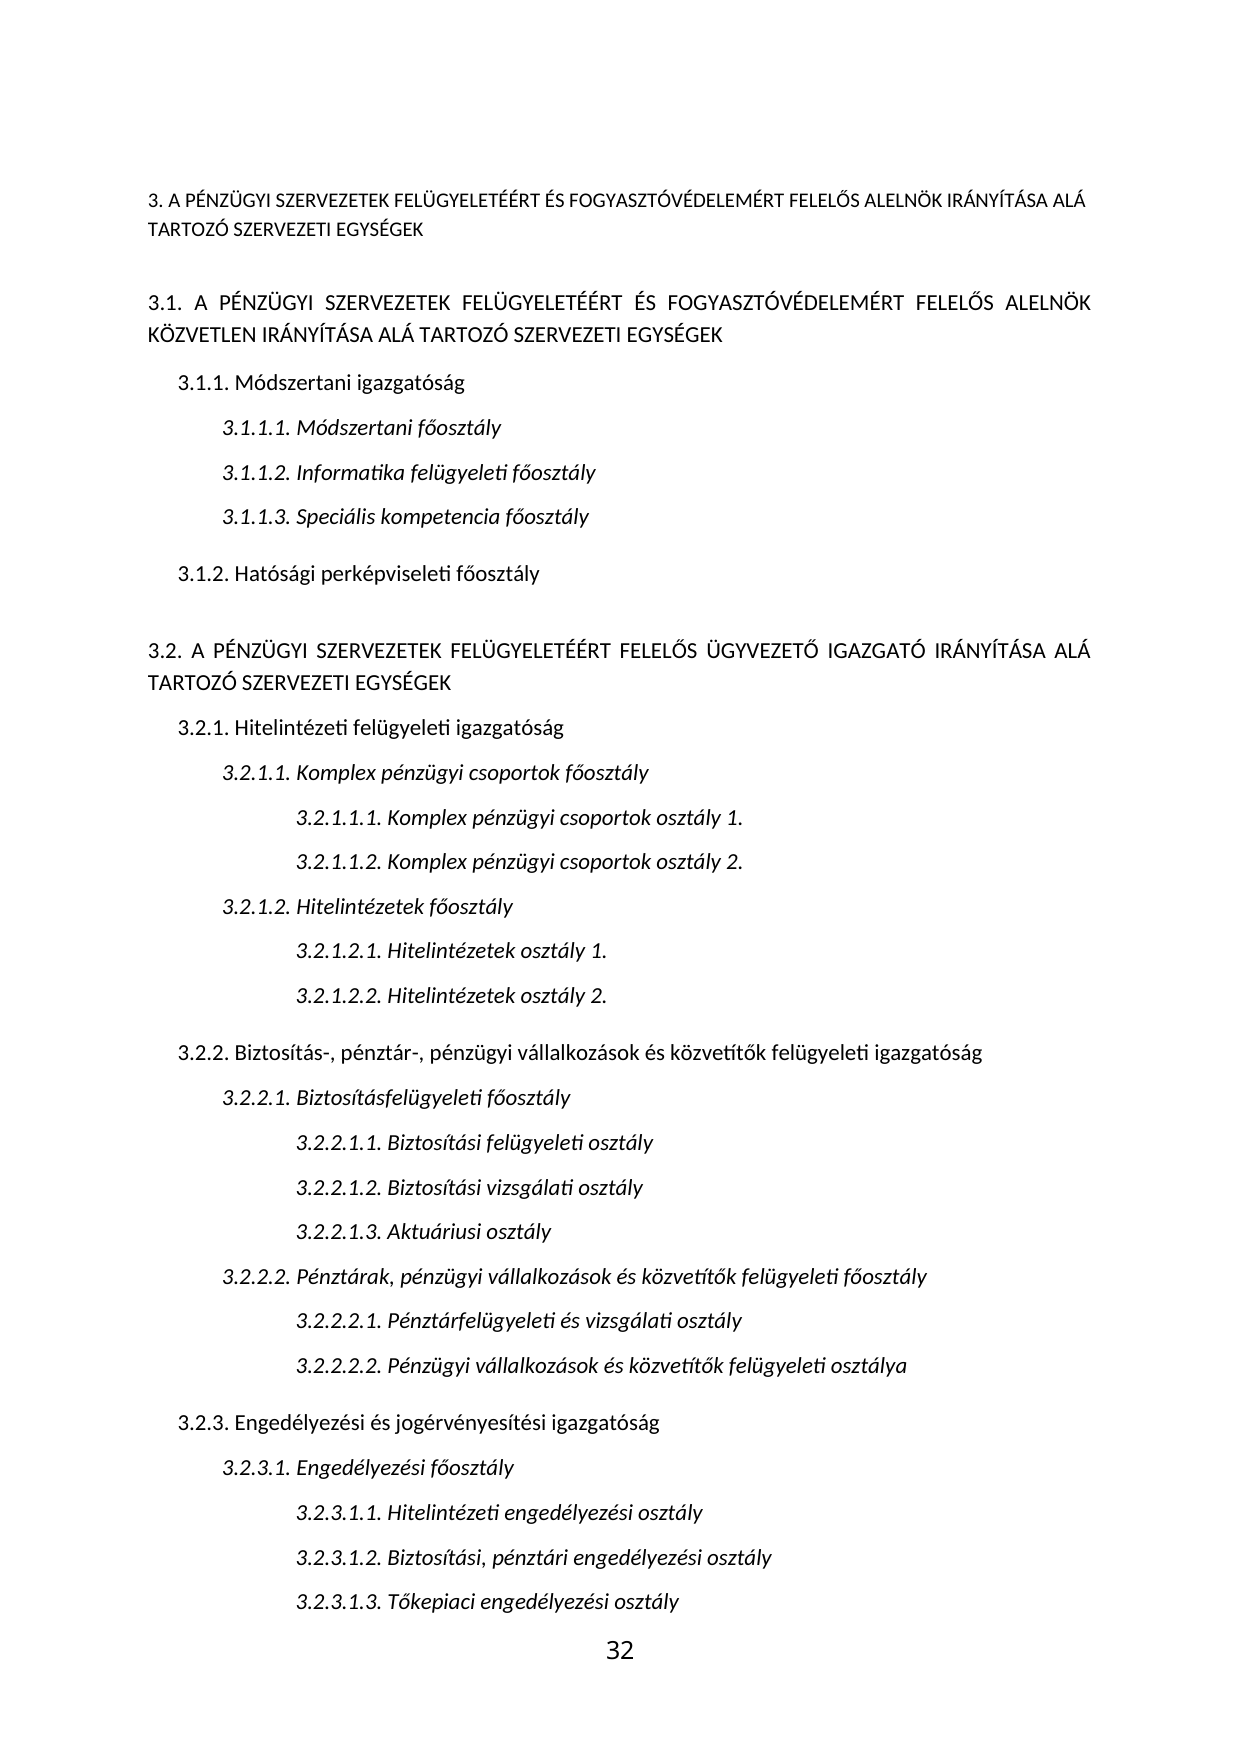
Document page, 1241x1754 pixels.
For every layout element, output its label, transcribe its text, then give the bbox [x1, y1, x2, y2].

text 3.2.2.1.1. Biztosítási felügyeleti osztály [222, 1128, 1092, 1156]
text 3.2.2.1. Biztosításfelügyeleti főosztály [222, 1083, 1092, 1111]
text 3.1.1. Módszertani igazgatóság [177, 368, 1092, 396]
text 3.1.1.2. Informatika felügyeleti főosztály [222, 458, 1092, 486]
text 3.1.1.3. Speciális kompetencia főosztály [222, 502, 1092, 530]
text 3.1.2. Hatósági perképviseleti főosztály [177, 559, 1092, 587]
text 3.2.3.1.3. Tőkepiaci engedélyezési osztály [222, 1587, 1092, 1615]
text 3.2.1.2. Hitelintézetek főosztály [222, 892, 1092, 920]
text 3.2.2.1.2. Biztosítási vizsgálati osztály [222, 1173, 1092, 1201]
text 3.2.2. Biztosítás-, pénztár-, pénzügyi vállalkozások és közvetítők felügyeleti igazgatóság [177, 1038, 1092, 1067]
text 3.1. A PÉNZÜGYI SZERVEZETEK FELÜGYELETÉÉRT ÉS FOGYASZTÓVÉDELEMÉRT FELELŐS ALELNÖK KÖZVETLEN IRÁNYÍTÁSA ALÁ TARTOZÓ SZERVEZETI EGYSÉGEK [148, 256, 1092, 348]
text 3.2.1. Hitelintézeti felügyeleti igazgatóság [177, 713, 1092, 741]
text 3.2.1.1. Komplex pénzügyi csoportok főosztály [222, 758, 1092, 786]
text 3. A PÉNZÜGYI SZERVEZETEK FELÜGYELETÉÉRT ÉS FOGYASZTÓVÉDELEMÉRT FELELŐS ALELNÖK IRÁNYÍTÁSA ALÁ TARTOZÓ SZERVEZETI EGYSÉGEK [148, 187, 1092, 242]
text 3.2.1.2.1. Hitelintézetek osztály 1. [222, 937, 1092, 965]
text 3.2.3. Engedélyezési és jogérvényesítési igazgatóság [177, 1408, 1092, 1437]
text 3.2.1.1.2. Komplex pénzügyi csoportok osztály 2. [222, 847, 1092, 875]
text 3.2.3.1.2. Biztosítási, pénztári engedélyezési osztály [222, 1543, 1092, 1571]
text 3.2.2.2.1. Pénztárfelügyeleti és vizsgálati osztály [222, 1307, 1092, 1335]
text 3.1.1.1. Módszertani főosztály [222, 413, 1092, 441]
text 3.2.1.2.2. Hitelintézetek osztály 2. [295, 981, 1092, 1009]
text 3.2.2.2.2. Pénzügyi vállalkozások és közvetítők felügyeleti osztálya [222, 1351, 1092, 1379]
text 3.2.1.1.1. Komplex pénzügyi csoportok osztály 1. [222, 803, 1092, 831]
text 3.2.2.1.3. Aktuáriusi osztály [222, 1217, 1092, 1245]
text 3.2.3.1. Engedélyezési főosztály [222, 1453, 1092, 1481]
text 3.2. A PÉNZÜGYI SZERVEZETEK FELÜGYELETÉÉRT FELELŐS ÜGYVEZETŐ IGAZGATÓ IRÁNYÍTÁSA ALÁ TARTOZÓ SZERVEZETI EGYSÉGEK [148, 604, 1092, 697]
text 3.2.3.1.1. Hitelintézeti engedélyezési osztály [222, 1498, 1092, 1526]
text 3.2.2.2. Pénztárak, pénzügyi vállalkozások és közvetítők felügyeleti főosztály [222, 1262, 1092, 1290]
